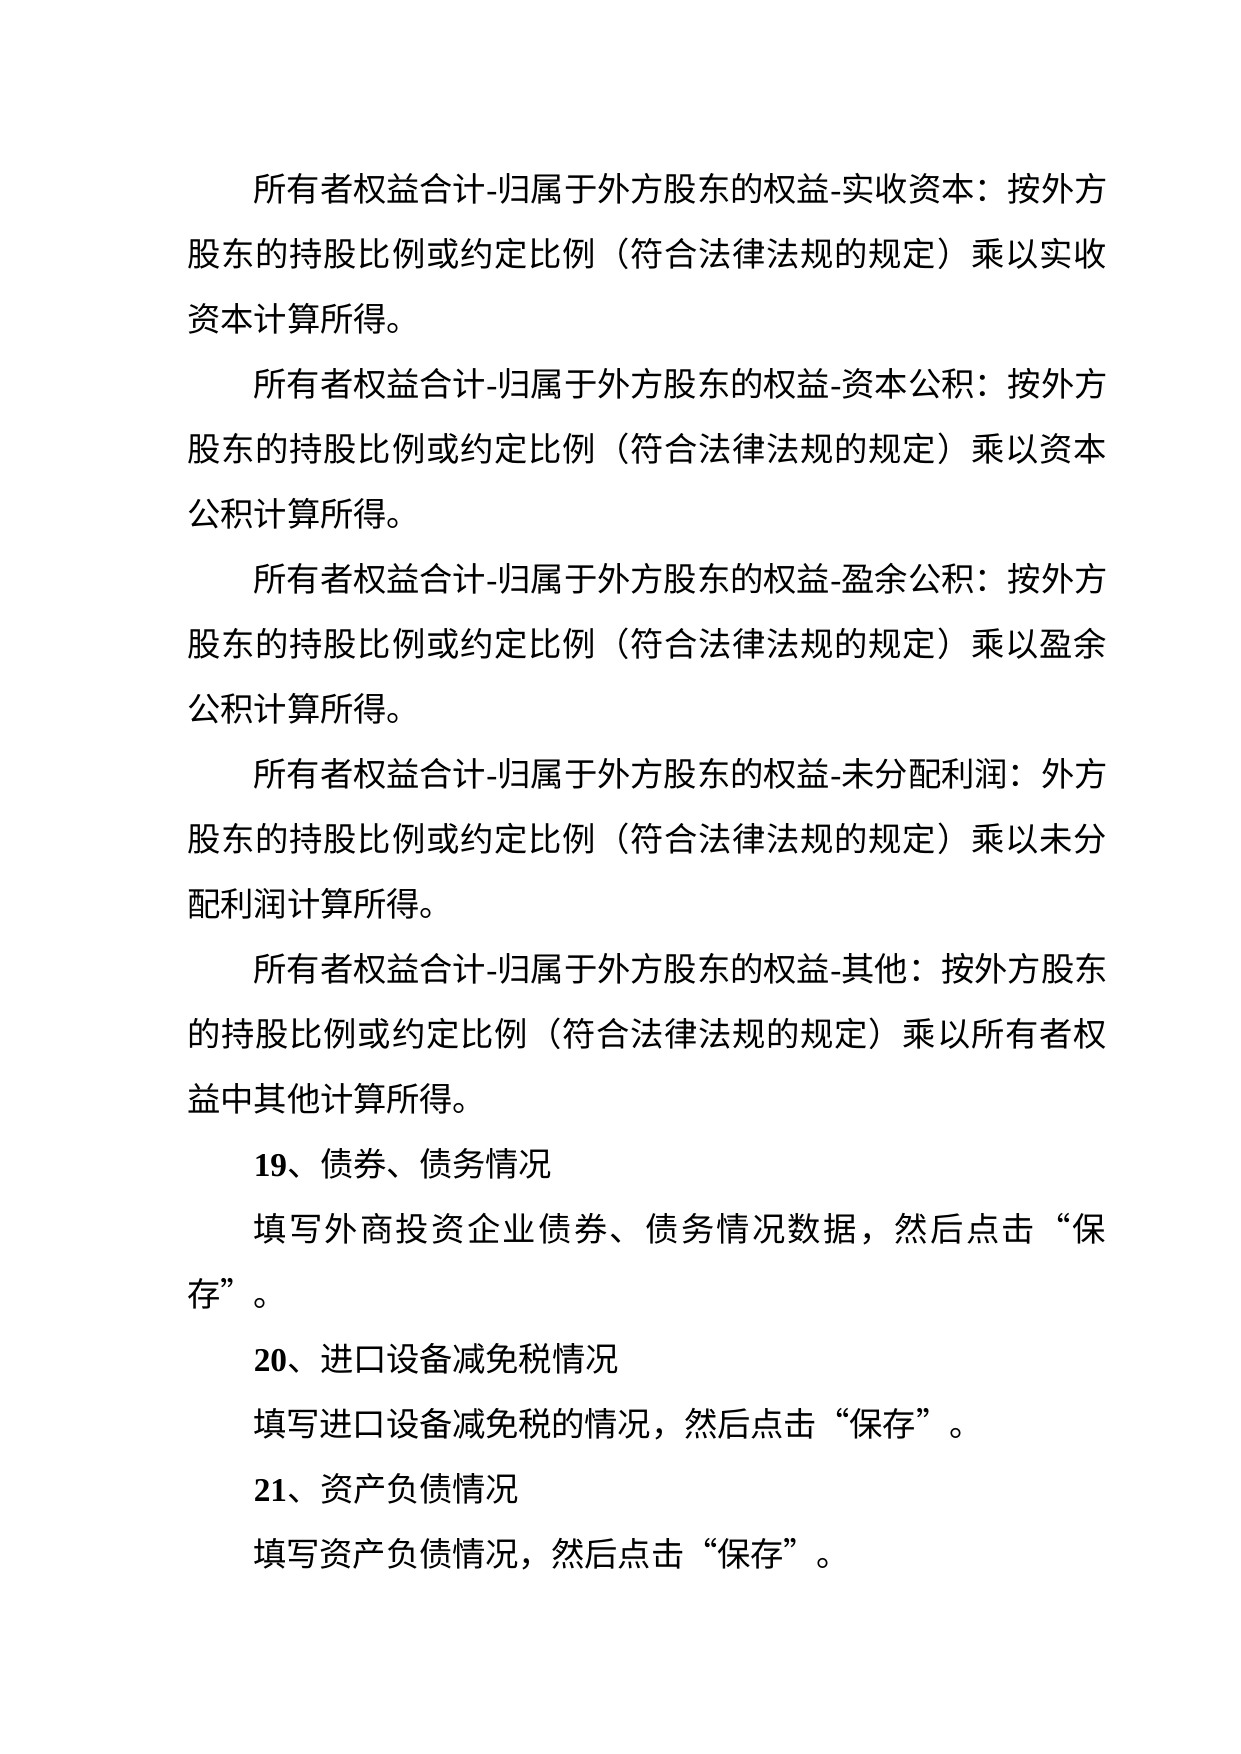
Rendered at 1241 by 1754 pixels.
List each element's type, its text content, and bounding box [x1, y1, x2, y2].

text 所有者权益合计-归属于外方股东的权益-实收资本：按外方股东的持股比例或约定比例（符合法律法规的规定）乘以实收资本计算所得。 [187, 154, 1107, 349]
text 21、资产负债情况 [187, 1454, 1107, 1519]
text 所有者权益合计-归属于外方股东的权益-盈余公积：按外方股东的持股比例或约定比例（符合法律法规的规定）乘以盈余公积计算所得。 [187, 544, 1107, 739]
text 所有者权益合计-归属于外方股东的权益-资本公积：按外方股东的持股比例或约定比例（符合法律法规的规定）乘以资本公积计算所得。 [187, 349, 1107, 544]
text 20、进口设备减免税情况 [187, 1324, 1107, 1389]
text 填写外商投资企业债券、债务情况数据，然后点击“保存”。 [187, 1194, 1107, 1324]
text 填写进口设备减免税的情况，然后点击“保存”。 [187, 1389, 1107, 1454]
text 所有者权益合计-归属于外方股东的权益-未分配利润：外方股东的持股比例或约定比例（符合法律法规的规定）乘以未分配利润计算所得。 [187, 739, 1107, 934]
text 填写资产负债情况，然后点击“保存”。 [187, 1519, 1107, 1584]
text 所有者权益合计-归属于外方股东的权益-其他：按外方股东的持股比例或约定比例（符合法律法规的规定）乘以所有者权益中其他计算所得。 [187, 934, 1107, 1129]
text 19、债券、债务情况 [187, 1129, 1107, 1194]
